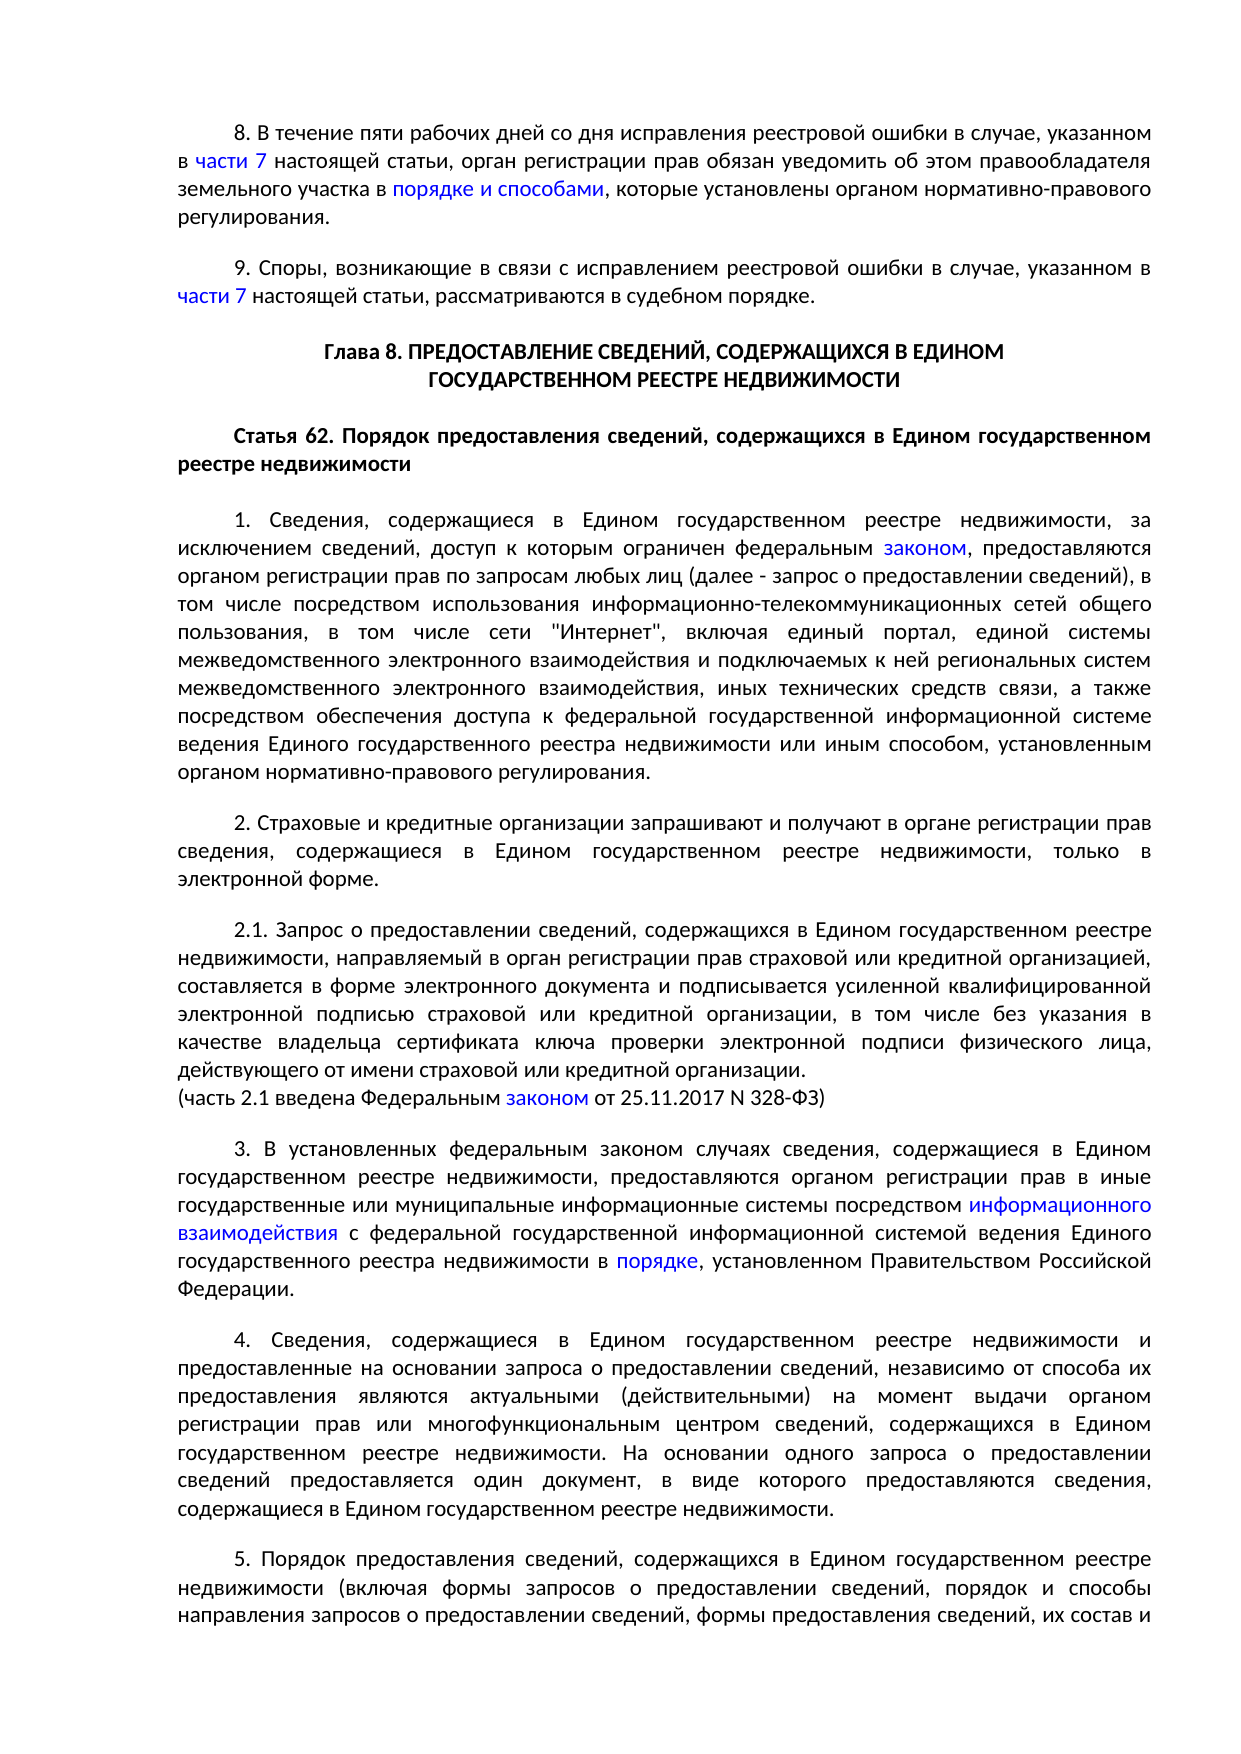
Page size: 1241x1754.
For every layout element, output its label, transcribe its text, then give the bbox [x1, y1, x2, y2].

text 4. Сведения, содержащиеся в Едином государственном реестре недвижимости и предоставленные на основании запроса о предоставлении сведений, независимо от способа их предоставления являются актуальными (действительными) на момент выдачи органом регистрации прав или многофункциональным центром сведений, содержащихся в Едином государственном реестре недвижимости. На основании одного запроса о предоставлении сведений предоставляется один документ, в виде которого предоставляются сведения, содержащиеся в Едином государственном реестре недвижимости. [177, 1326, 1152, 1522]
text 9. Споры, возникающие в связи с исправлением реестровой ошибки в случае, указанном в части 7 настоящей статьи, рассматриваются в судебном порядке. [177, 253, 1152, 309]
title Статья 62. Порядок предоставления сведений, содержащихся в Едином государственном реестре недвижимости [177, 421, 1152, 477]
text 1. Сведения, содержащиеся в Едином государственном реестре недвижимости, за исключением сведений, доступ к которым ограничен федеральным законом, предоставляются органом регистрации прав по запросам любых лиц (далее - запрос о предоставлении сведений), в том числе посредством использования информационно-телекоммуникационных сетей общего пользования, в том числе сети "Интернет", включая единый портал, единой системы межведомственного электронного взаимодействия и подключаемых к ней региональных систем межведомственного электронного взаимодействия, иных технических средств связи, а также посредством обеспечения доступа к федеральной государственной информационной системе ведения Единого государственного реестра недвижимости или иным способом, установленным органом нормативно-правового регулирования. [177, 505, 1152, 786]
text 8. В течение пяти рабочих дней со дня исправления реестровой ошибки в случае, указанном в части 7 настоящей статьи, орган регистрации прав обязан уведомить об этом правообладателя земельного участка в порядке и способами, которые установлены органом нормативно-правового регулирования. [177, 118, 1152, 230]
title ГОСУДАРСТВЕННОМ РЕЕСТРЕ НЕДВИЖИМОСТИ [177, 365, 1152, 393]
text 3. В установленных федеральным законом случаях сведения, содержащиеся в Едином государственном реестре недвижимости, предоставляются органом регистрации прав в иные государственные или муниципальные информационные системы посредством информационного взаимодействия с федеральной государственной информационной системой ведения Единого государственного реестра недвижимости в порядке, установленном Правительством Российской Федерации. [177, 1134, 1152, 1303]
text (часть 2.1 введена Федеральным законом от 25.11.2017 N 328-ФЗ) [177, 1083, 1152, 1112]
text 2.1. Запрос о предоставлении сведений, содержащихся в Едином государственном реестре недвижимости, направляемый в орган регистрации прав страховой или кредитной организацией, составляется в форме электронного документа и подписывается усиленной квалифицированной электронной подписью страховой или кредитной организации, в том числе без указания в качестве владельца сертификата ключа проверки электронной подписи физического лица, действующего от имени страховой или кредитной организации. [177, 915, 1152, 1083]
title Глава 8. ПРЕДОСТАВЛЕНИЕ СВЕДЕНИЙ, СОДЕРЖАЩИХСЯ В ЕДИНОМ [177, 337, 1152, 365]
text 2. Страховые и кредитные организации запрашивают и получают в органе регистрации прав сведения, содержащиеся в Едином государственном реестре недвижимости, только в электронной форме. [177, 808, 1152, 892]
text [177, 1544, 1152, 1629]
